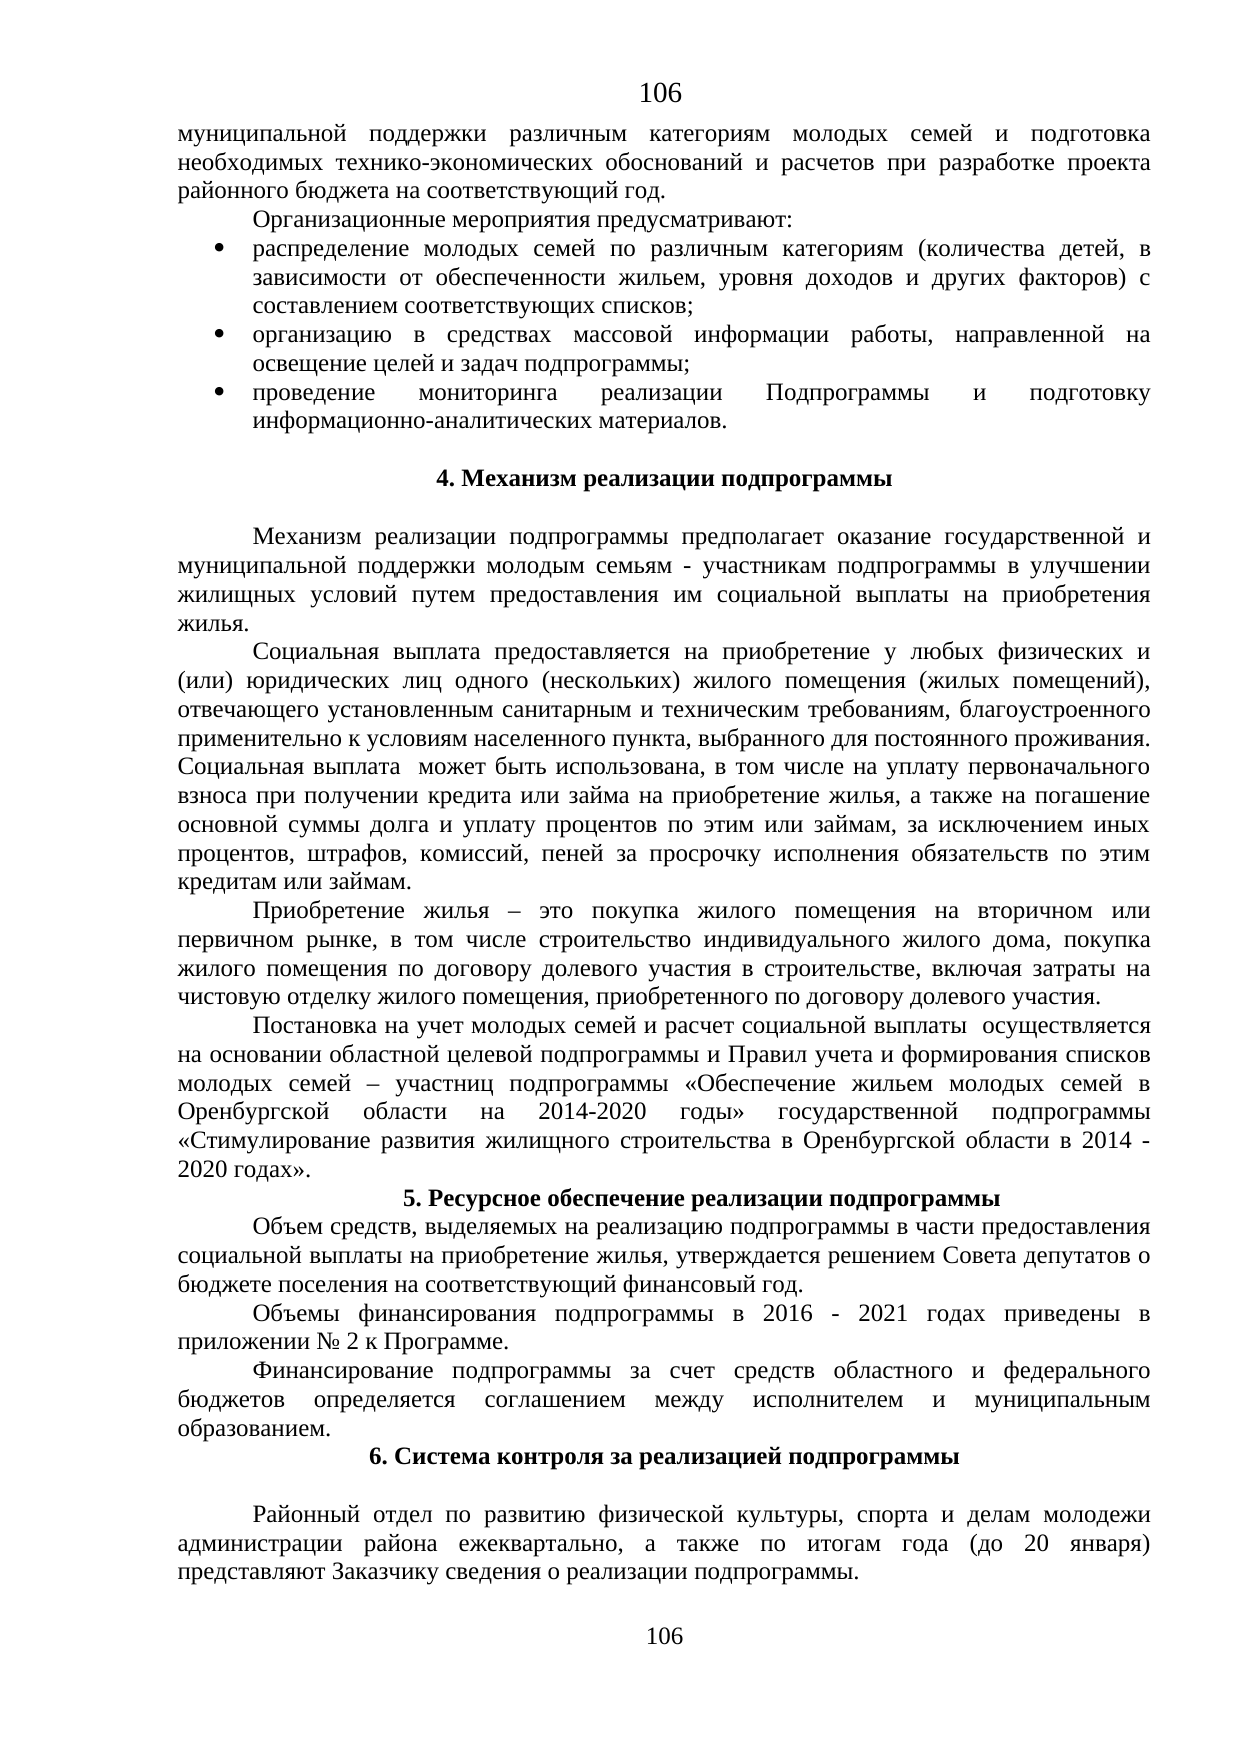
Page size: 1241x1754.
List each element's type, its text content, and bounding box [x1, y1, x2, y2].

text Механизм реализации подпрограммы предполагает оказание государственной и муниципальной поддержки молодым семьям - участникам подпрограммы в улучшении жилищных условий путем предоставления им социальной выплаты на приобретения жилья. [177, 521, 1152, 636]
text Объем средств, выделяемых на реализацию подпрограммы в части предоставления социальной выплаты на приобретение жилья, утверждается решением Совета депутатов о бюджете поселения на соответствующий финансовый год. [177, 1211, 1152, 1298]
text Финансирование подпрограммы за счет средств областного и федерального бюджетов определяется соглашением между исполнителем и муниципальным образованием. [177, 1355, 1152, 1441]
text Социальная выплата предоставляется на приобретение у любых физических и (или) юридических лиц одного (нескольких) жилого помещения (жилых помещений), отвечающего установленным санитарным и техническим требованиям, благоустроенного применительно к условиям населенного пункта, выбранного для постоянного проживания. Социальная выплата может быть использована, в том числе на уплату первоначального взноса при получении кредита или займа на приобретение жилья, а также на погашение основной суммы долга и уплату процентов по этим или займам, за исключением иных процентов, штрафов, комиссий, пеней за просрочку исполнения обязательств по этим кредитам или займам. [177, 636, 1152, 895]
text 4. Механизм реализации подпрограммы [177, 463, 1152, 492]
list распределение молодых семей по различным категориям (количества детей, в зависимости от обеспеченности жильем, уровня доходов и других факторов) с составлением соответствующих списков; [215, 233, 1152, 319]
list проведение мониторинга реализации Подпрограммы и подготовку информационно-аналитических материалов. [215, 377, 1152, 434]
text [177, 118, 1152, 204]
text 6. Система контроля за реализацией подпрограммы [177, 1441, 1152, 1470]
text 5. Ресурсное обеспечение реализации подпрограммы [177, 1183, 1152, 1211]
text Постановка на учет молодых семей и расчет социальной выплаты осуществляется на основании областной целевой подпрограммы и Правил учета и формирования списков молодых семей – участниц подпрограммы «Обеспечение жильем молодых семей в Оренбургской области на 2014-2020 годы» государственной подпрограммы «Стимулирование развития жилищного строительства в Оренбургской области в 2014 - 2020 годах». [177, 1010, 1152, 1183]
text Объемы финансирования подпрограммы в 2016 - 2021 годах приведены в приложении № 2 к Программе. [177, 1298, 1152, 1355]
text Приобретение жилья – это покупка жилого помещения на вторичном или первичном рынке, в том числе строительство индивидуального жилого дома, покупка жилого помещения по договору долевого участия в строительстве, включая затраты на чистовую отделку жилого помещения, приобретенного по договору долевого участия. [177, 895, 1152, 1010]
text Организационные мероприятия предусматривают: [177, 204, 1152, 233]
text Районный отдел по развитию физической культуры, спорта и делам молодежи администрации района ежеквартально, а также по итогам года (до 20 января) представляют Заказчику сведения о реализации подпрограммы. [177, 1499, 1152, 1585]
list организацию в средствах массовой информации работы, направленной на освещение целей и задач подпрограммы; [215, 319, 1152, 377]
